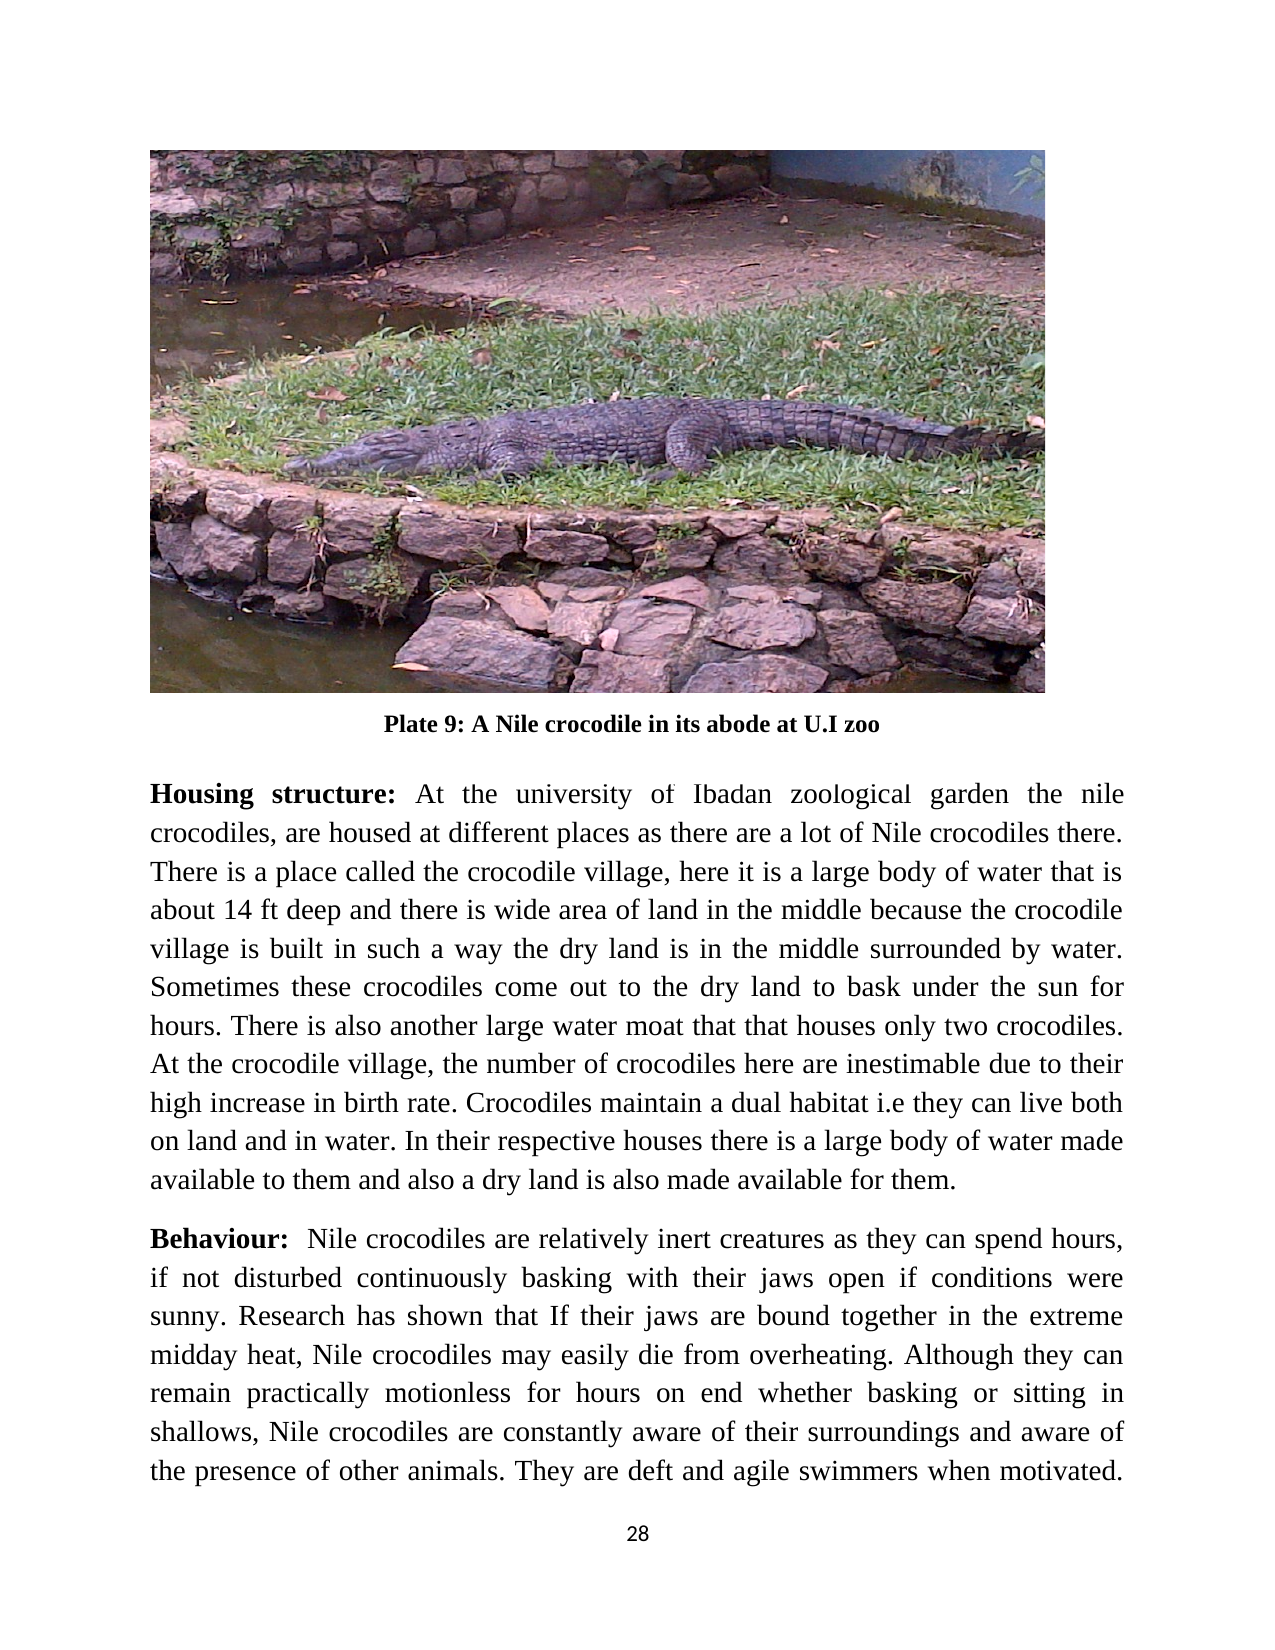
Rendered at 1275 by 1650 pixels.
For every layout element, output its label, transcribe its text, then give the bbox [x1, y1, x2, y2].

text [150, 1221, 1125, 1486]
picture [150, 150, 1046, 693]
text Housing structure: At the university of Ibadan zoological garden the nile crocodiles, are housed at different places as there are a lot of Nile crocodiles there. There is a place called the crocodile village, here it is a large body of water that is about 14 ft deep and there is wide area of land in the middle because the crocodile village is built in such a way the dry land is in the middle surrounded by water. Sometimes these crocodiles come out to the dry land to bask under the sun for hours. There is also another large water moat that that houses only two crocodiles. At the crocodile village, the number of crocodiles here are inestimable due to their high increase in birth rate. Crocodiles maintain a dual habitat i.e they can live both on land and in water. In their respective houses there is a large body of water made available to them and also a dry land is also made available for them. [150, 777, 1125, 1196]
